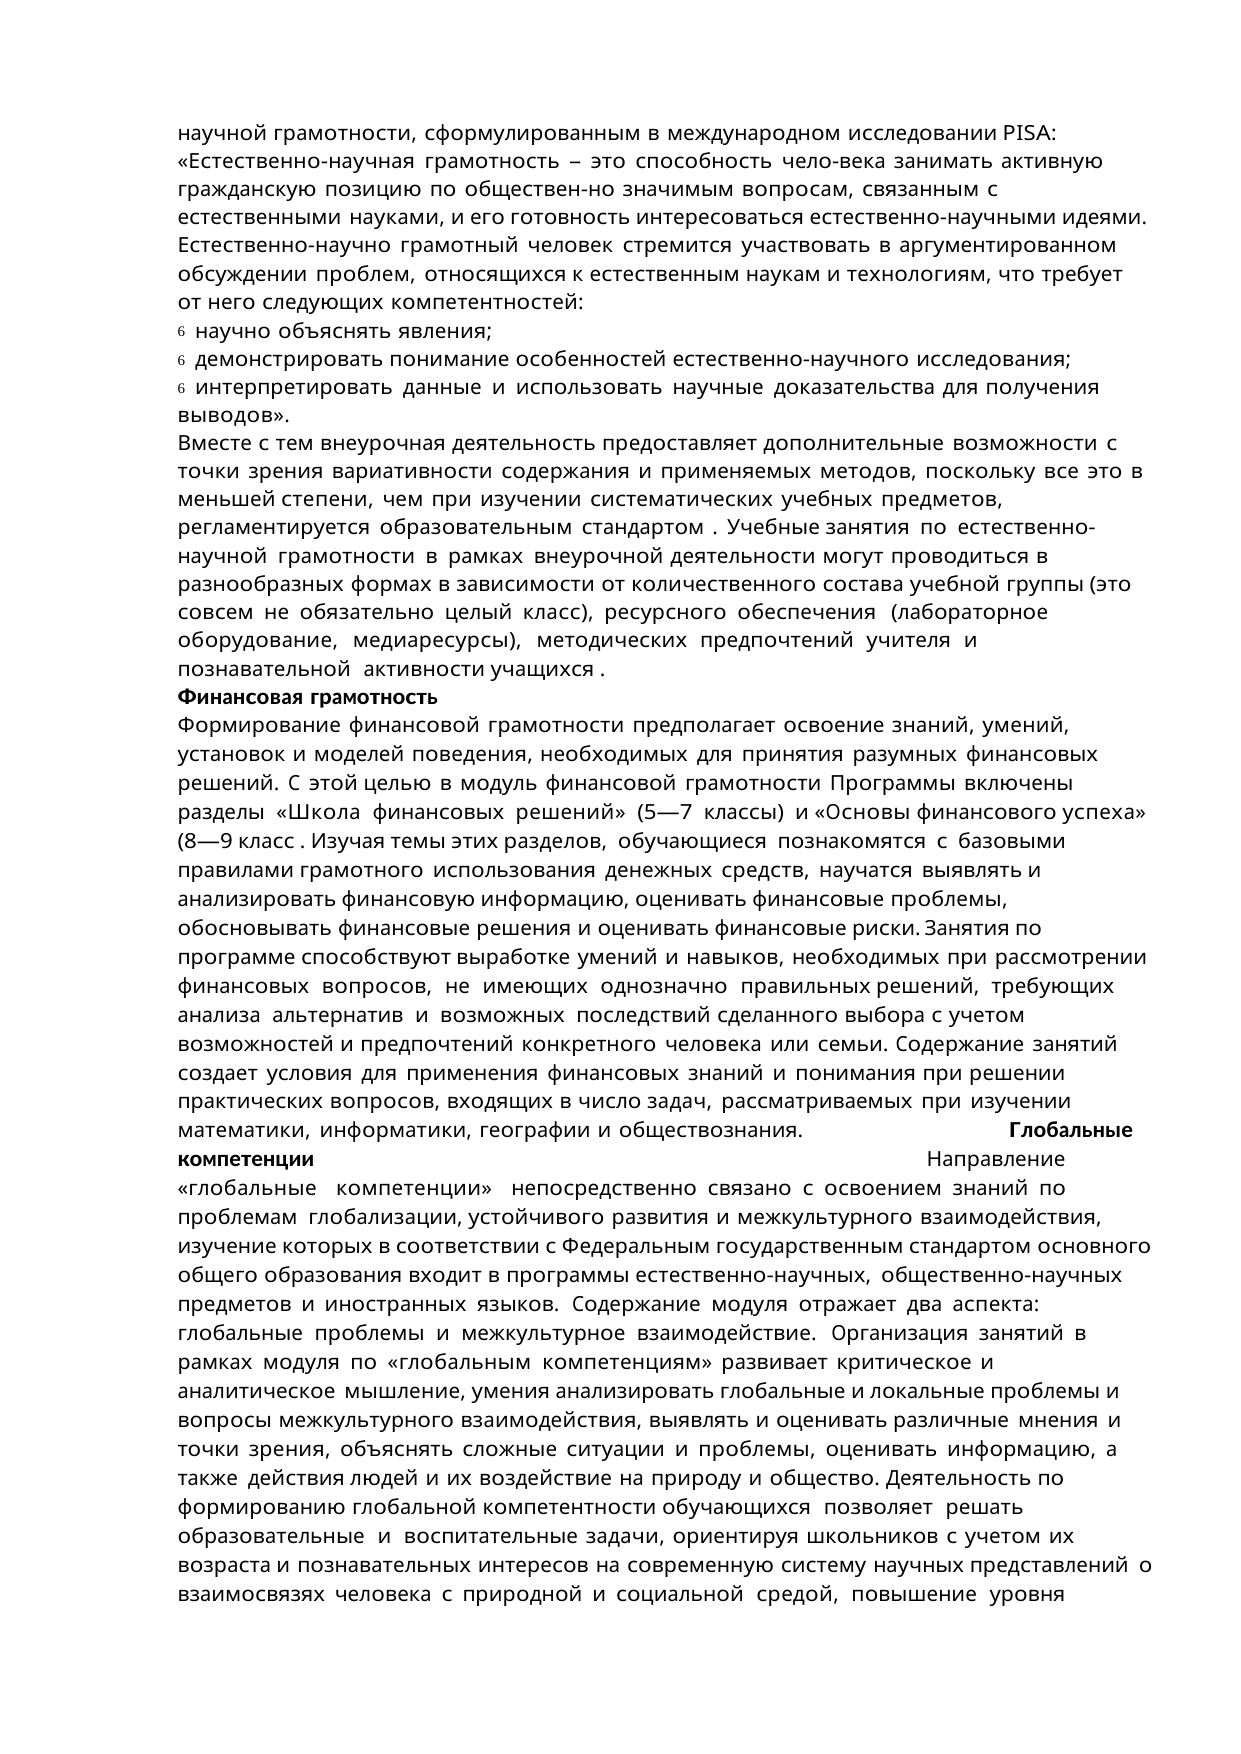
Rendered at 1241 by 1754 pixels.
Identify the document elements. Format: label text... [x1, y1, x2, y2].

text 6 научно объяснять явления; [177, 316, 1154, 344]
text Вместе с тем внеурочная деятельность предоставляет дополнительные возможности с точки зрения вариативности содержания и применяемых методов, поскольку все это в меньшей степени, чем при изучении систематических учебных предметов, регламентируется образовательным стандартом . Учебные занятия по естественно-научной грамотности в рамках внеурочной деятельности могут проводиться в разнообразных формах в зависимости от количественного состава учебной группы (это совсем не обязательно целый класс), ресурсного обеспечения (лабораторное оборудование, медиаресурсы), методических предпочтений учителя и познавательной активности учащихся . [177, 428, 1157, 682]
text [177, 118, 1149, 146]
text 6 интерпретировать данные и использовать научные доказательства для получения выводов». [177, 372, 1153, 428]
text Финансовая грамотность [177, 682, 1154, 710]
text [177, 710, 1154, 1607]
text «Естественно-научная грамотность – это способность чело-века занимать активную гражданскую позицию по обществен-но значимым вопросам, связанным с естественными науками, и его готовность интересоваться естественно-научными идеями. Естественно-научно грамотный человек стремится участвовать в аргументированном обсуждении проблем, относящихся к естественным наукам и технологиям, что требует от него следующих компетентностей: [177, 146, 1147, 316]
text 6 демонстрировать понимание особенностей естественно-научного исследования; [177, 344, 1153, 372]
